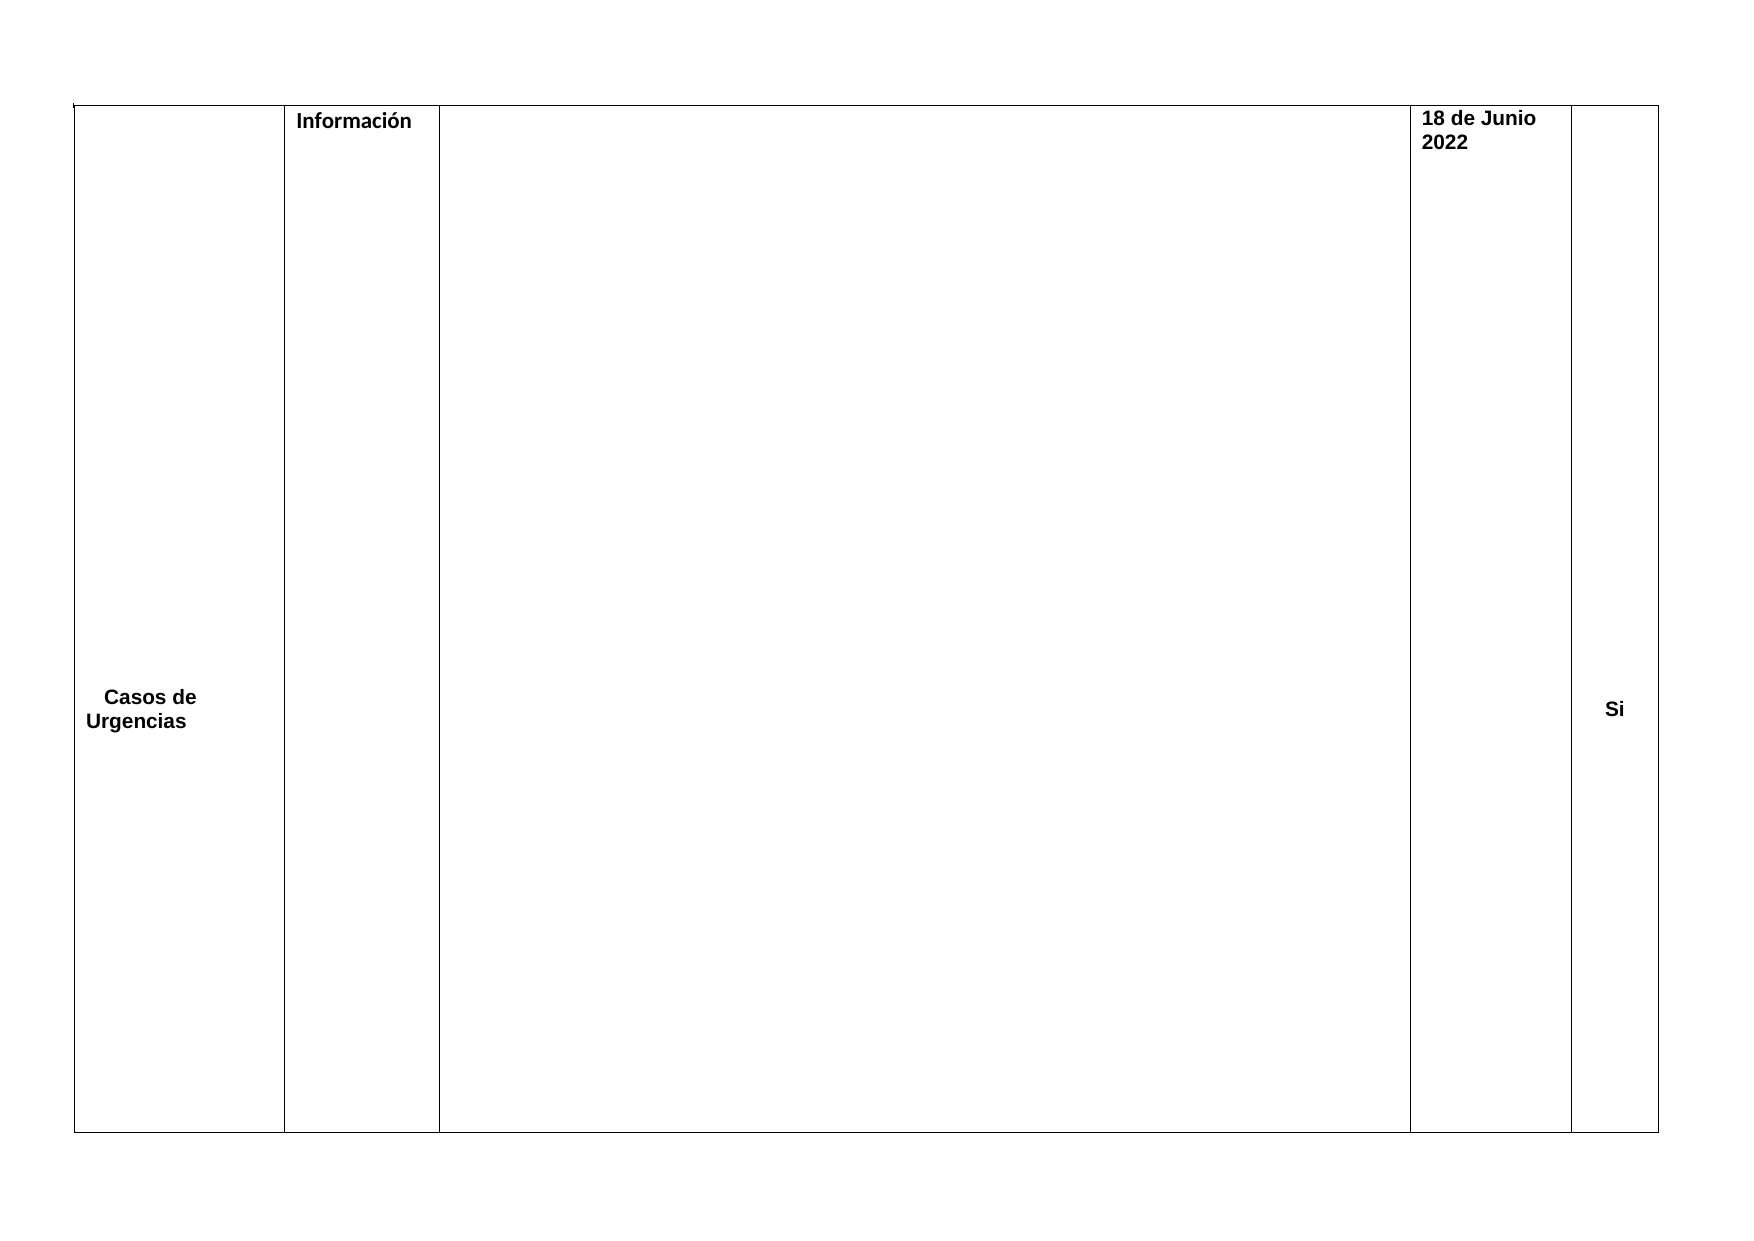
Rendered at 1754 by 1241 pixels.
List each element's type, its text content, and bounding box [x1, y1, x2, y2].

table_cell Si [1572, 106, 1658, 1132]
table_cell Información [285, 106, 439, 1132]
table_cell [440, 106, 1410, 1132]
table_cell 18 de Junio 2022 [1411, 106, 1571, 1132]
table_cell Casos de Urgencias [75, 106, 284, 1132]
